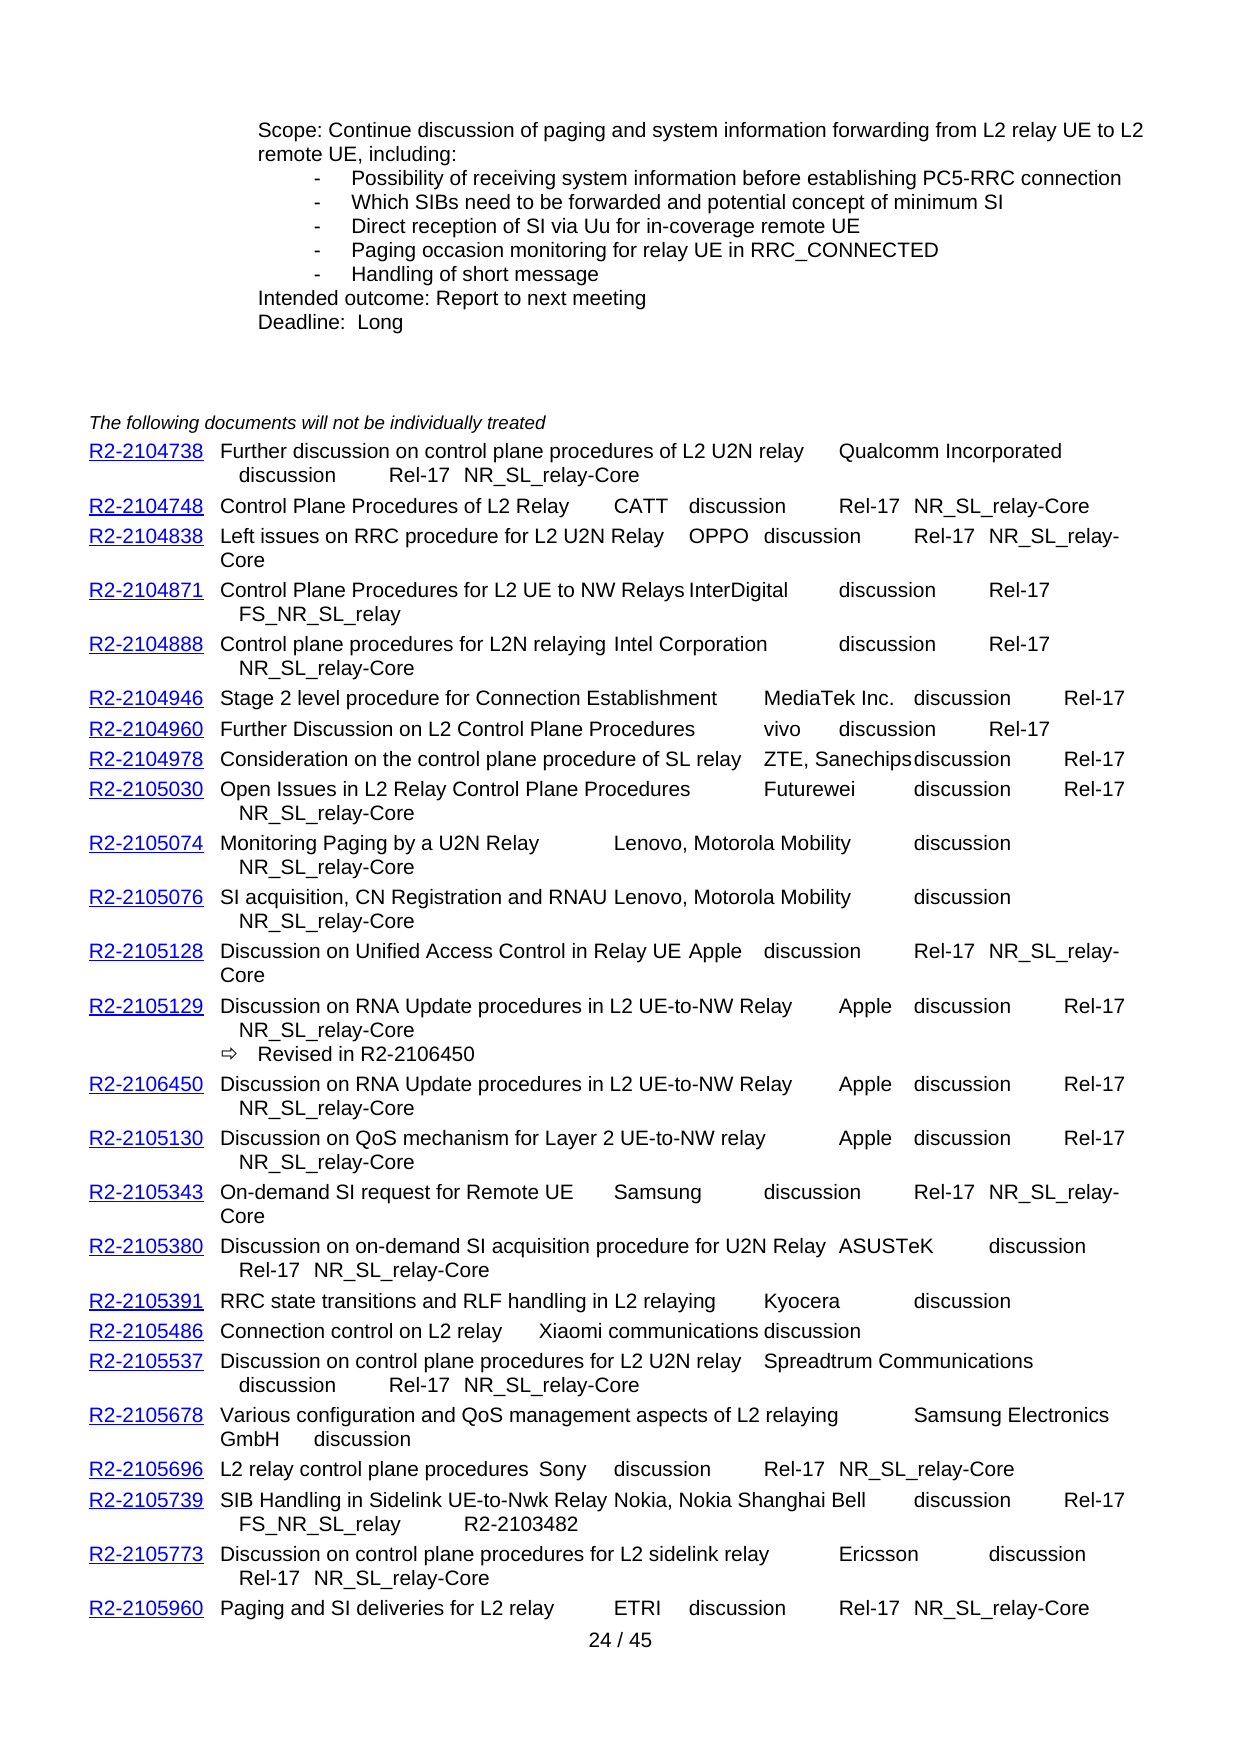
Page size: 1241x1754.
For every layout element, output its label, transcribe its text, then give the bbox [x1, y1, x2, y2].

title R2-2105537 Discussion on control plane procedures for L2 U2N relay Spreadtrum Communications discussion Rel-17 NR_SL_relay-Core [89, 1349, 1152, 1397]
list Revised in R2-2106450 [220, 1041, 1152, 1066]
text Scope: Continue discussion of paging and system information forwarding from L2 relay UE to L2 remote UE, including: [220, 118, 1152, 166]
title R2-2105076 SI acquisition, CN Registration and RNAU Lenovo, Motorola Mobility discussion NR_SL_relay-Core [89, 885, 1152, 933]
list Which SIBs need to be forwarded and potential concept of minimum SI [314, 190, 1152, 214]
title R2-2104871 Control Plane Procedures for L2 UE to NW Relays InterDigital discussion Rel-17 FS_NR_SL_relay [89, 578, 1152, 626]
title R2-2105074 Monitoring Paging by a U2N Relay Lenovo, Motorola Mobility discussion NR_SL_relay-Core [89, 831, 1152, 879]
title R2-2104748 Control Plane Procedures of L2 Relay CATT discussion Rel-17 NR_SL_relay-Core [89, 493, 1152, 517]
title R2-2105773 Discussion on control plane procedures for L2 sidelink relay Ericsson discussion Rel-17 NR_SL_relay-Core [89, 1542, 1152, 1589]
title R2-2105391 RRC state transitions and RLF handling in L2 relaying Kyocera discussion [89, 1288, 1152, 1312]
title R2-2105030 Open Issues in L2 Relay Control Plane Procedures Futurewei discussion Rel-17 NR_SL_relay-Core [89, 777, 1152, 825]
title R2-2105678 Various configuration and QoS management aspects of L2 relaying Samsung Electronics GmbH discussion [89, 1403, 1152, 1451]
title R2-2105696 L2 relay control plane procedures Sony discussion Rel-17 NR_SL_relay-Core [89, 1457, 1152, 1481]
text Deadline: Long [220, 310, 1152, 334]
title R2-2104838 Left issues on RRC procedure for L2 U2N Relay OPPO discussion Rel-17 NR_SL_relay-Core [89, 524, 1152, 572]
title R2-2105486 Connection control on L2 relay Xiaomi communications discussion [89, 1319, 1152, 1343]
text The following documents will not be individually treated [89, 412, 1152, 433]
title R2-2105739 SIB Handling in Sidelink UE-to-Nwk Relay Nokia, Nokia Shanghai Bell discussion Rel-17 FS_NR_SL_relay R2-2103482 [89, 1487, 1152, 1535]
title R2-2105960 Paging and SI deliveries for L2 relay ETRI discussion Rel-17 NR_SL_relay-Core [89, 1596, 1152, 1620]
list Direct reception of SI via Uu for in-coverage remote UE [314, 214, 1152, 238]
list Handling of short message [314, 262, 1152, 286]
title R2-2105130 Discussion on QoS mechanism for Layer 2 UE-to-NW relay Apple discussion Rel-17 NR_SL_relay-Core [89, 1126, 1152, 1174]
title R2-2105128 Discussion on Unified Access Control in Relay UE Apple discussion Rel-17 NR_SL_relay-Core [89, 939, 1152, 987]
title R2-2104888 Control plane procedures for L2N relaying Intel Corporation discussion Rel-17 NR_SL_relay-Core [89, 632, 1152, 680]
text Intended outcome: Report to next meeting [220, 286, 1152, 310]
title R2-2104978 Consideration on the control plane procedure of SL relay ZTE, Sanechips discussion Rel-17 [89, 747, 1152, 771]
title R2-2104946 Stage 2 level procedure for Connection Establishment MediaTek Inc. discussion Rel-17 [89, 686, 1152, 710]
title R2-2105129 Discussion on RNA Update procedures in L2 UE-to-NW Relay Apple discussion Rel-17 NR_SL_relay-Core [89, 993, 1152, 1041]
title R2-2106450 Discussion on RNA Update procedures in L2 UE-to-NW Relay Apple discussion Rel-17 NR_SL_relay-Core [89, 1072, 1152, 1120]
title R2-2104960 Further Discussion on L2 Control Plane Procedures vivo discussion Rel-17 [89, 716, 1152, 740]
title R2-2105380 Discussion on on-demand SI acquisition procedure for U2N Relay ASUSTeK discussion Rel-17 NR_SL_relay-Core [89, 1234, 1152, 1282]
list Possibility of receiving system information before establishing PC5-RRC connection [314, 166, 1152, 190]
list Paging occasion monitoring for relay UE in RRC_CONNECTED [314, 238, 1152, 262]
title R2-2105343 On-demand SI request for Remote UE Samsung discussion Rel-17 NR_SL_relay-Core [89, 1180, 1152, 1228]
title R2-2104738 Further discussion on control plane procedures of L2 U2N relay Qualcomm Incorporated discussion Rel-17 NR_SL_relay-Core [89, 439, 1152, 487]
